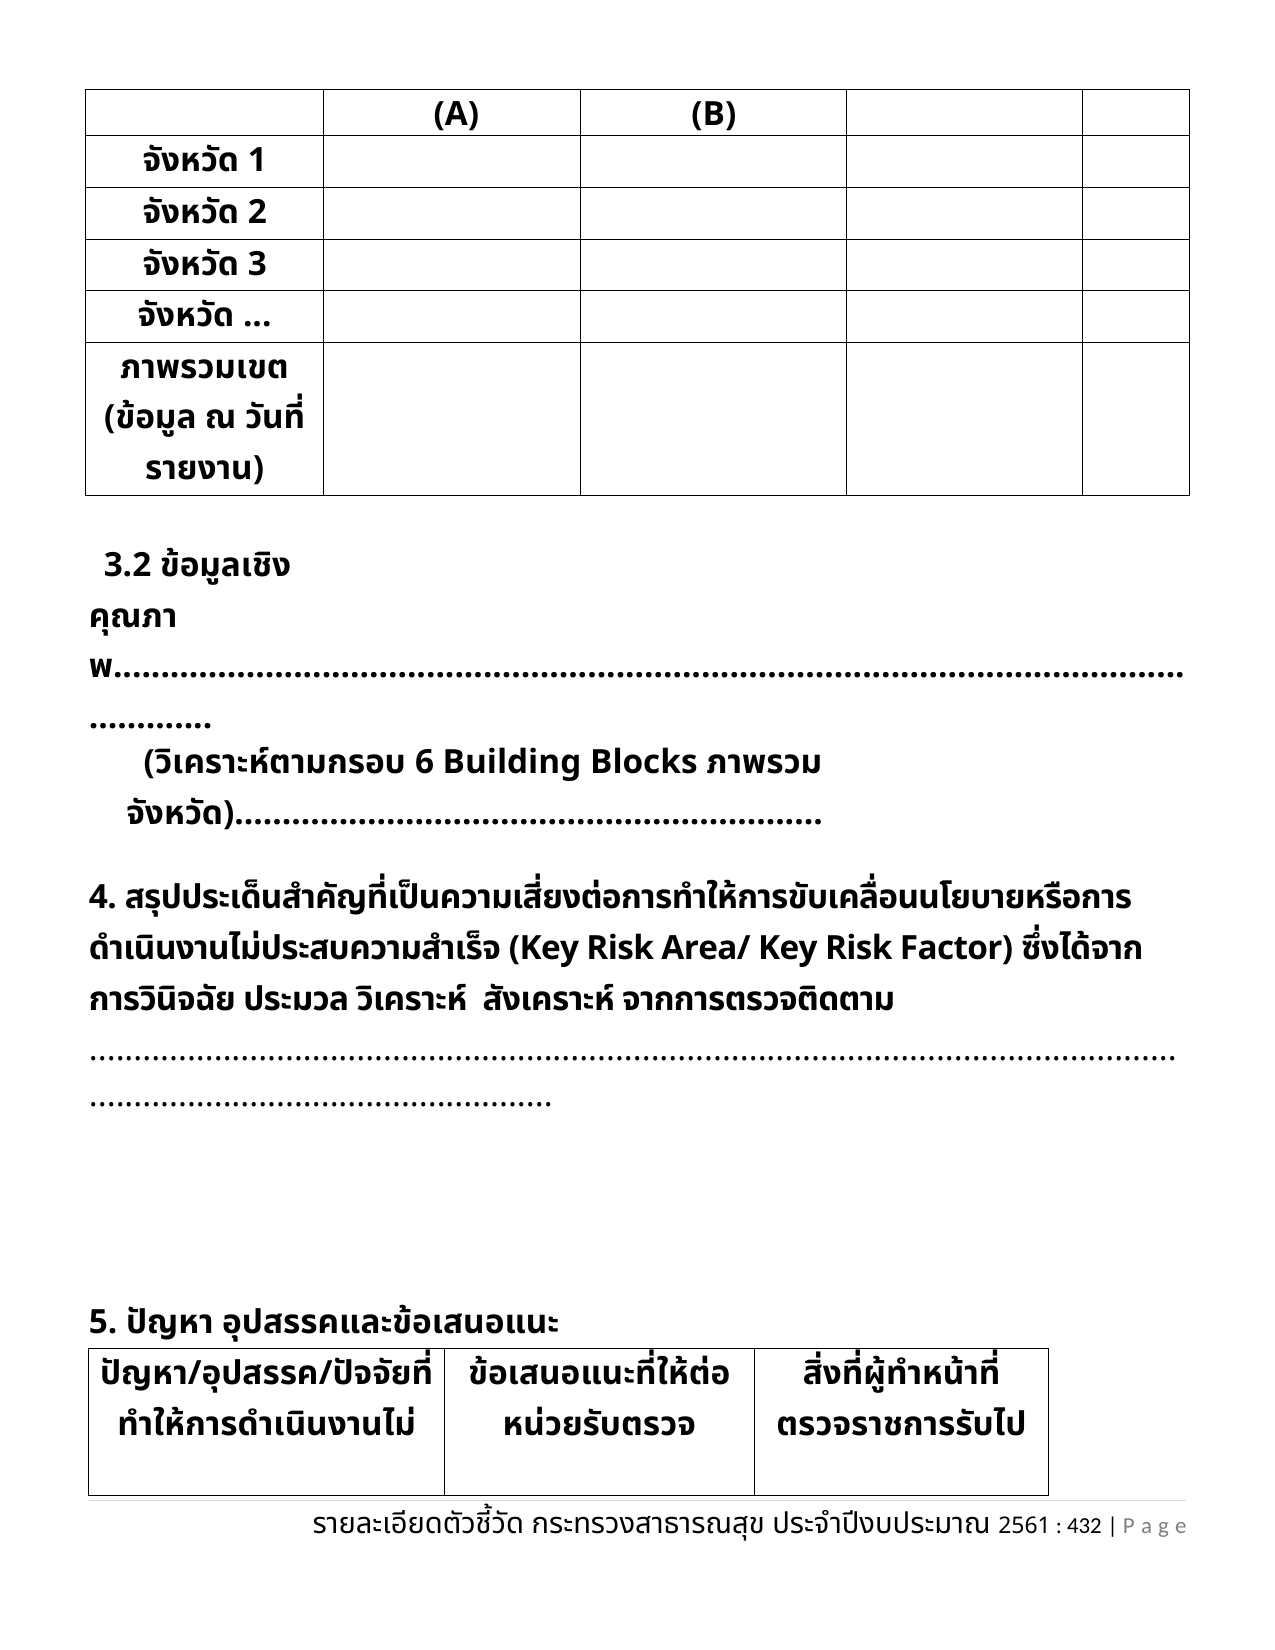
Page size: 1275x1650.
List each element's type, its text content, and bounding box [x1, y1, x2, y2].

table_cell [581, 136, 846, 187]
table_cell [847, 291, 1082, 342]
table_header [755, 1349, 1048, 1495]
table_cell [581, 188, 846, 238]
table_cell [324, 240, 580, 290]
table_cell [581, 90, 846, 135]
table_cell [1083, 188, 1189, 238]
table_cell [324, 343, 580, 494]
table_cell [324, 291, 580, 342]
table_cell [1083, 240, 1189, 290]
table_cell [324, 188, 580, 238]
text 5. ปัญหา อุปสรรคและข้อเสนอแนะ [89, 1297, 1186, 1348]
table_cell [581, 240, 846, 290]
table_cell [324, 90, 580, 135]
table_cell [847, 343, 1082, 494]
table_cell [847, 90, 1082, 135]
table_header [89, 1349, 444, 1495]
table_cell ภาพรวมเขต (ข้อมูล ณ วันที่รายงาน) [86, 343, 323, 494]
text 4. สรุปประเด็นสำคัญที่เป็นความเสี่ยงต่อการทำให้การขับเคลื่อนนโยบายหรือการดำเนินงานไม่ประสบความสำเร็จ (Key Risk Area/ Key Risk Factor) ซึ่งได้จากการวินิจฉัย ประมวล วิเคราะห์ สังเคราะห์ จากการตรวจติดตาม [89, 873, 1186, 1025]
text 3.2 ข้อมูลเชิงคุณภาพ.............................................................................................................................. [89, 541, 1186, 738]
table_cell [847, 136, 1082, 187]
table_cell จังหวัด 1 [86, 136, 323, 187]
table_cell จังหวัด 3 [86, 240, 323, 290]
table_cell [847, 188, 1082, 238]
table_cell [1083, 291, 1189, 342]
table_cell [324, 136, 580, 187]
table_cell [1083, 343, 1189, 494]
table_cell [581, 291, 846, 342]
text (วิเคราะห์ตามกรอบ 6 Building Blocks ภาพรวมจังหวัด)…………………………………………………..… [126, 738, 1186, 839]
table_cell [1083, 136, 1189, 187]
table_cell [847, 240, 1082, 290]
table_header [445, 1349, 754, 1495]
table_cell จังหวัด ... [86, 291, 323, 342]
list .............................................................................................................................................................................. [89, 1025, 1186, 1116]
table_cell จังหวัด 2 [86, 188, 323, 238]
table_cell [581, 343, 846, 494]
